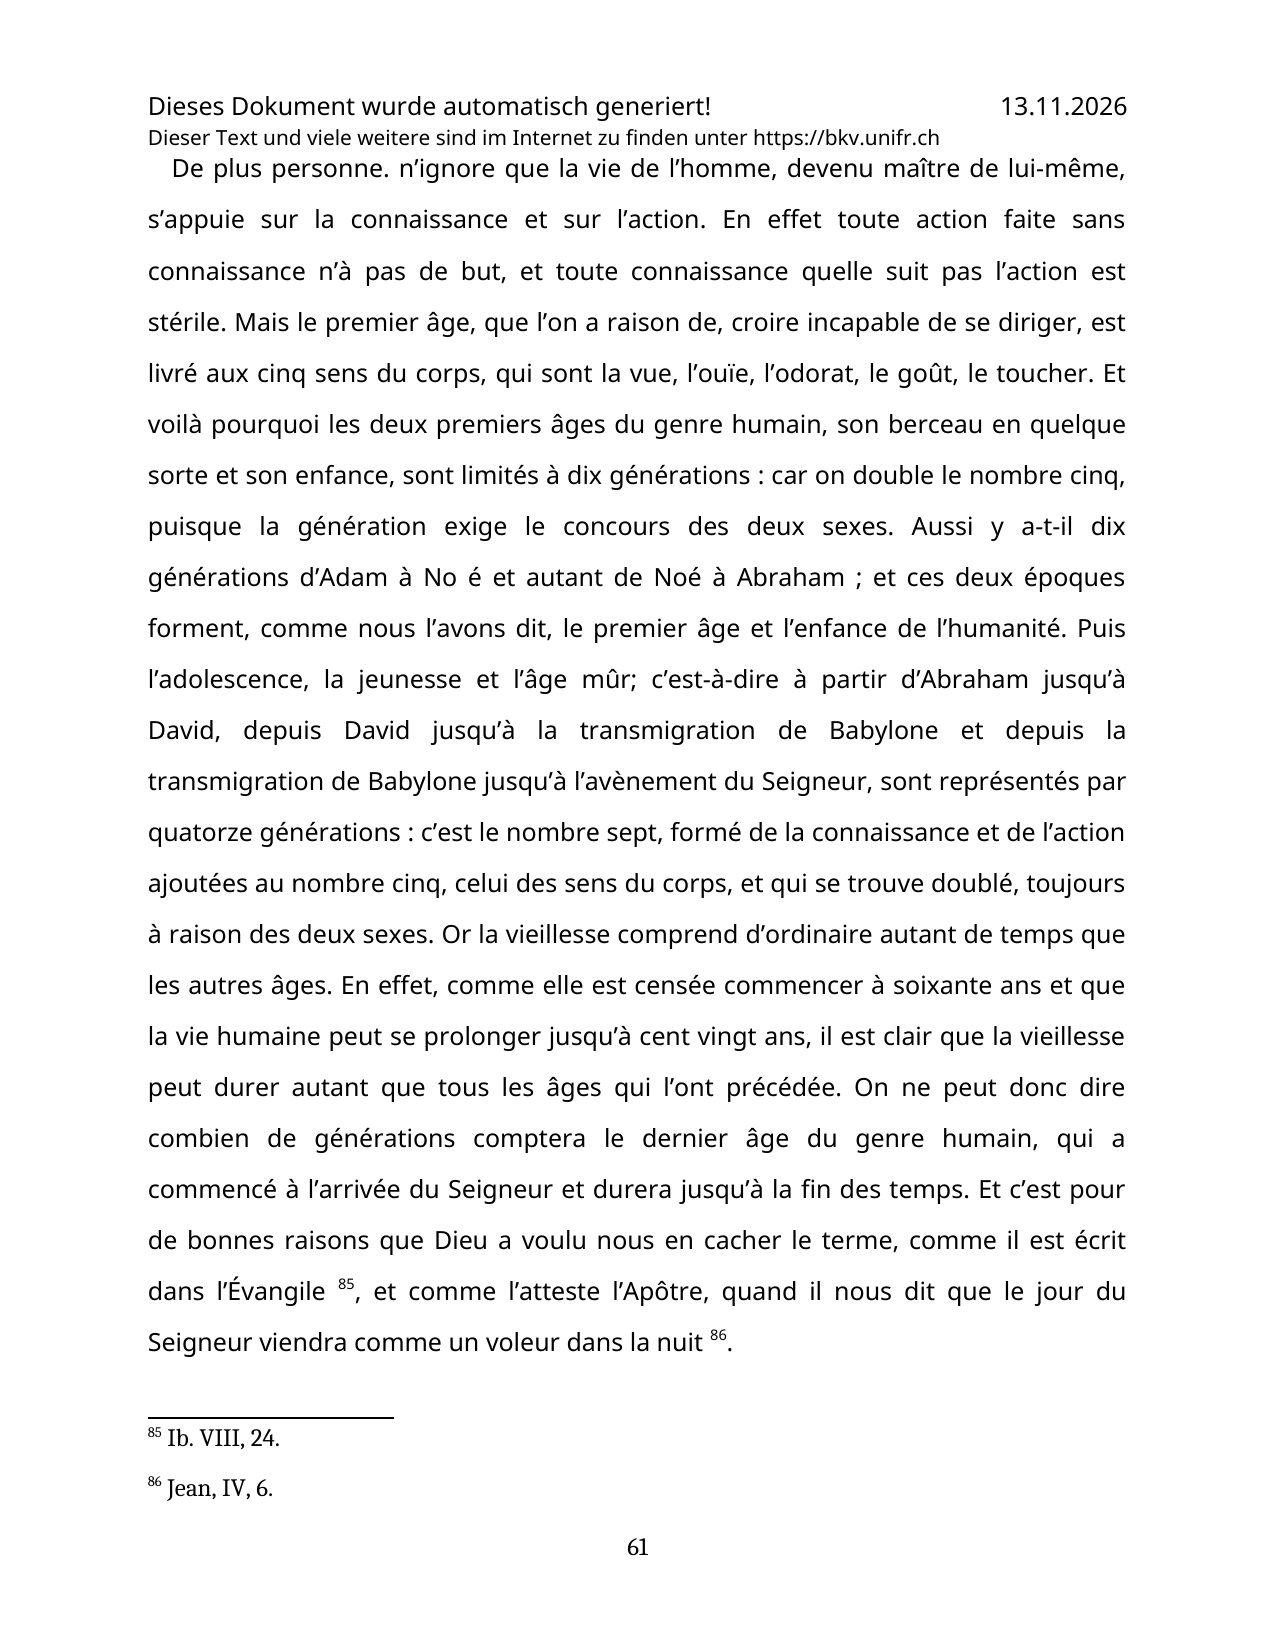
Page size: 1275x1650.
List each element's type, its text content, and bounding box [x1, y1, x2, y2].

text De plus personne. n’ignore que la vie de l’homme, devenu maître de lui-même, s’appuie sur la connaissance et sur l’action. En effet toute action faite sans connaissance n’à pas de but, et toute connaissance quelle suit pas l’action est stérile. Mais le premier âge, que l’on a raison de, croire incapable de se diriger, est livré aux cinq sens du corps, qui sont la vue, l’ouïe, l’odorat, le goût, le toucher. Et voilà pourquoi les deux premiers âges du genre humain, son berceau en quelque sorte et son enfance, sont limités à dix générations : car on double le nombre cinq, puisque la génération exige le concours des deux sexes. Aussi y a-t-il dix générations d’Adam à No é et autant de Noé à Abraham ; et ces deux époques forment, comme nous l’avons dit, le premier âge et l’enfance de l’humanité. Puis l’adolescence, la jeunesse et l’âge mûr; c’est-à-dire à partir d’Abraham jusqu’à David, depuis David jusqu’à la transmigration de Babylone et depuis la transmigration de Babylone jusqu’à l’avènement du Seigneur, sont représentés par quatorze générations : c’est le nombre sept, formé de la connaissance et de l’action ajoutées au nombre cinq, celui des sens du corps, et qui se trouve doublé, toujours à raison des deux sexes. Or la vieillesse comprend d’ordinaire autant de temps que les autres âges. En effet, comme elle est censée commencer à soixante ans et que la vie humaine peut se prolonger jusqu’à cent vingt ans, il est clair que la vieillesse peut durer autant que tous les âges qui l’ont précédée. On ne peut donc dire combien de générations comptera le dernier âge du genre humain, qui a commencé à l’arrivée du Seigneur et durera jusqu’à la fin des temps. Et c’est pour de bonnes raisons que Dieu a voulu nous en cacher le terme, comme il est écrit dans l’Évangile , et comme l’atteste l’Apôtre, quand il nous dit que le jour du Seigneur viendra comme un voleur dans la nuit . [148, 151, 1127, 1359]
